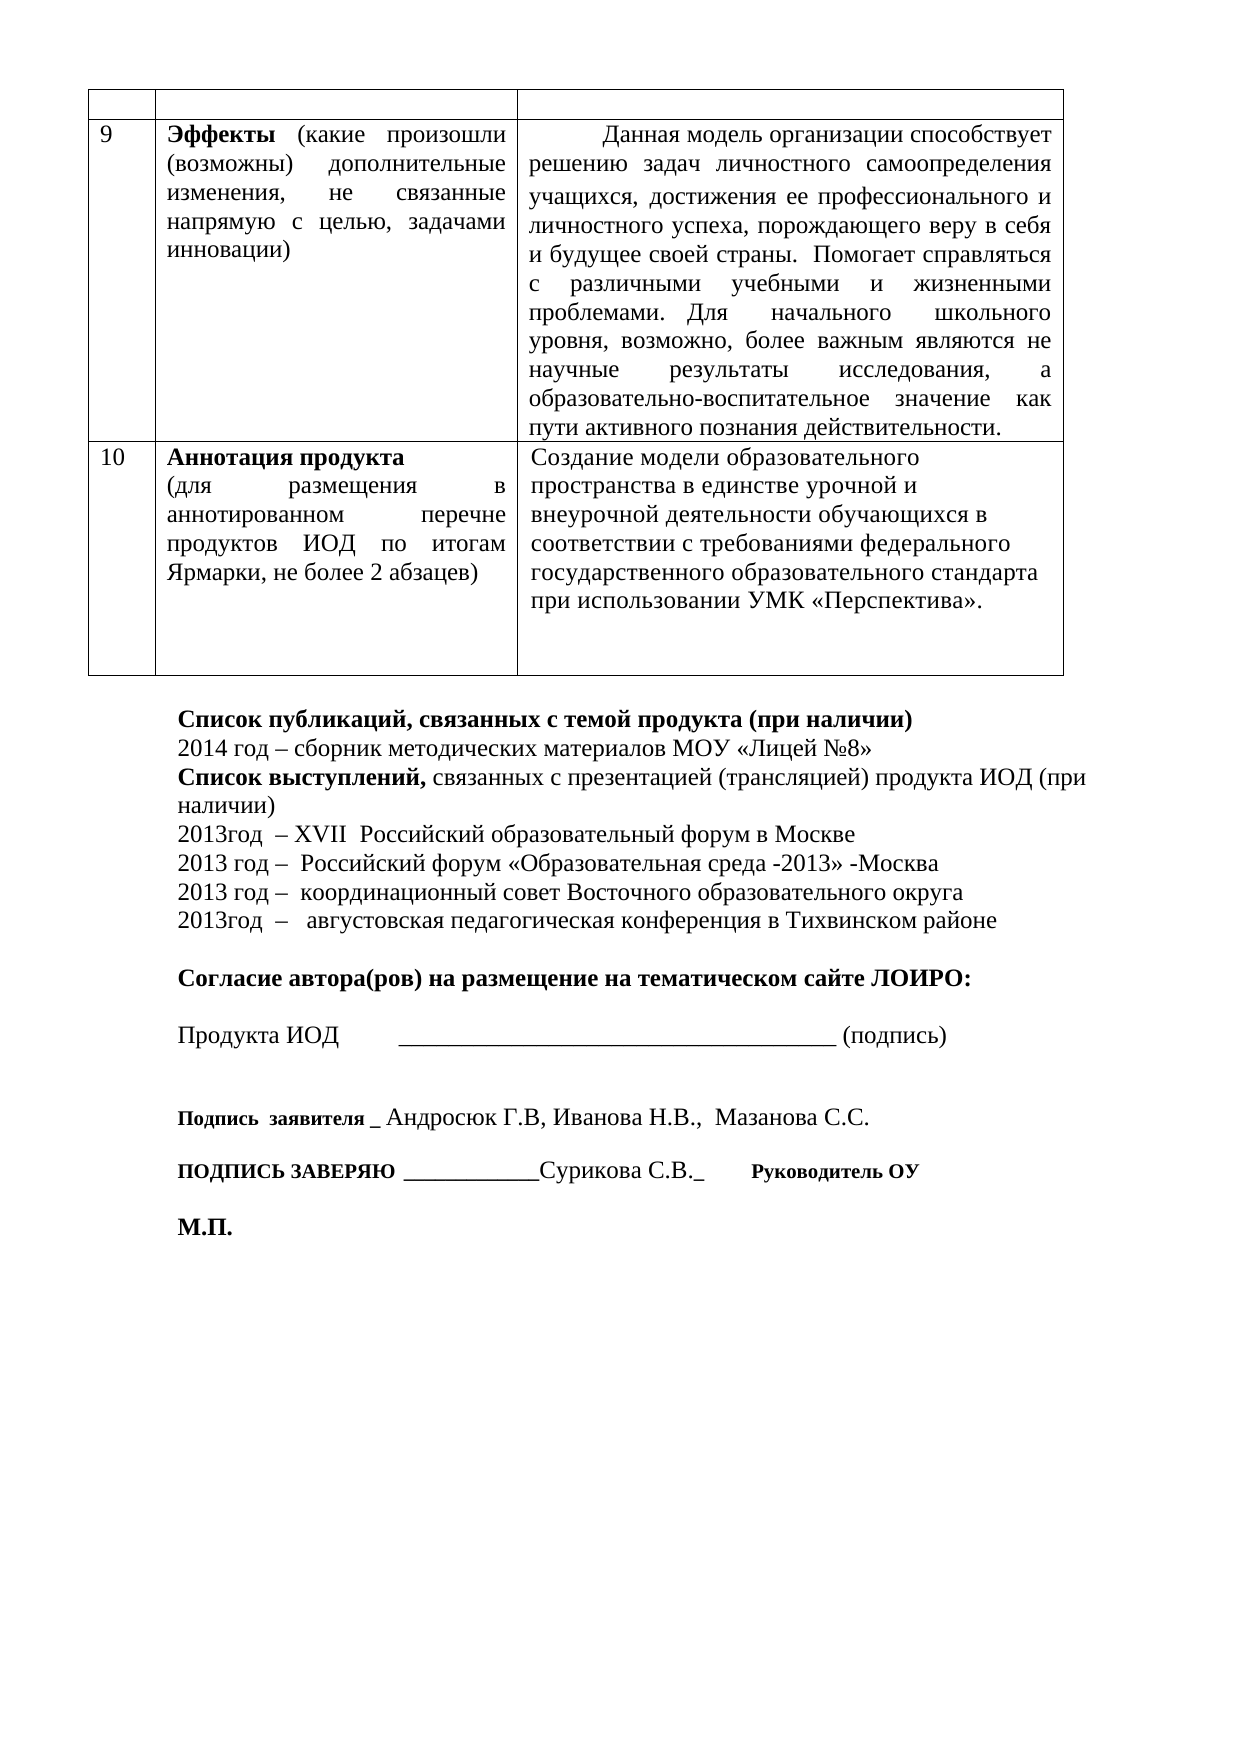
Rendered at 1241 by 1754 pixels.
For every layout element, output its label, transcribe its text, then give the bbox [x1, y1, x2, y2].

table_cell Создание модели образовательного пространства в единстве урочной и внеурочной деятельности обучающихся в соответствии с требованиями федерального государственного образовательного стандарта при использовании УМК «Перспектива». [518, 442, 1063, 674]
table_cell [518, 90, 1063, 118]
title М.П. [177, 1212, 1152, 1241]
title Продукта ИОД ___________________________________ (подпись) [177, 1021, 1152, 1049]
title 2014 год – сборник методических материалов МОУ «Лицей №8» [177, 733, 1152, 762]
table_cell Эффекты (какие произошли (возможны) дополнительные изменения, не связанные напрямую с целью, задачами инновации) [156, 120, 517, 441]
table_cell Аннотация продукта (для размещения в аннотированном перечне продуктов ИОД по итогам Ярмарки, не более 2 абзацев) [156, 442, 517, 674]
title 2013 год – Российский форум «Образовательная среда -2013» -Москва [177, 848, 1152, 877]
title 2013 год – координационный совет Восточного образовательного округа [177, 877, 1152, 906]
title Подпись заявителя _ Андросюк Г.В, Иванова Н.В., Мазанова С.С. [177, 1102, 1152, 1131]
table_cell 9 [89, 120, 155, 441]
title Список выступлений, связанных с презентацией (трансляцией) продукта ИОД (при наличии) [177, 762, 1152, 819]
title Согласие автора(ров) на размещение на тематическом сайте ЛОИРО: [177, 963, 1152, 992]
table_cell 10 [89, 442, 155, 674]
title 2013год – августовская педагогическая конференция в Тихвинском районе [177, 906, 1152, 934]
title Список публикаций, связанных с темой продукта (при наличии) [177, 704, 1152, 733]
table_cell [156, 90, 517, 118]
title 2013год – XVII Российский образовательный форум в Москве [177, 819, 1152, 848]
table_cell Данная модель организации способствует решению задач личностного самоопределения учащихся, достижения ее профессионального и личностного успеха, порождающего веру в себя и будущее своей страны. Помогает справляться с различными учебными и жизненными проблемами. Для начального школьного уровня, возможно, более важным являются не научные результаты исследования, а образовательно-воспитательное значение как пути активного познания действительности. [518, 120, 1063, 441]
table_cell 8 [89, 90, 155, 118]
title ПОДПИСЬ ЗАВЕРЯЮ _____________Сурикова С.В._ Руководитель ОУ [177, 1155, 1152, 1184]
